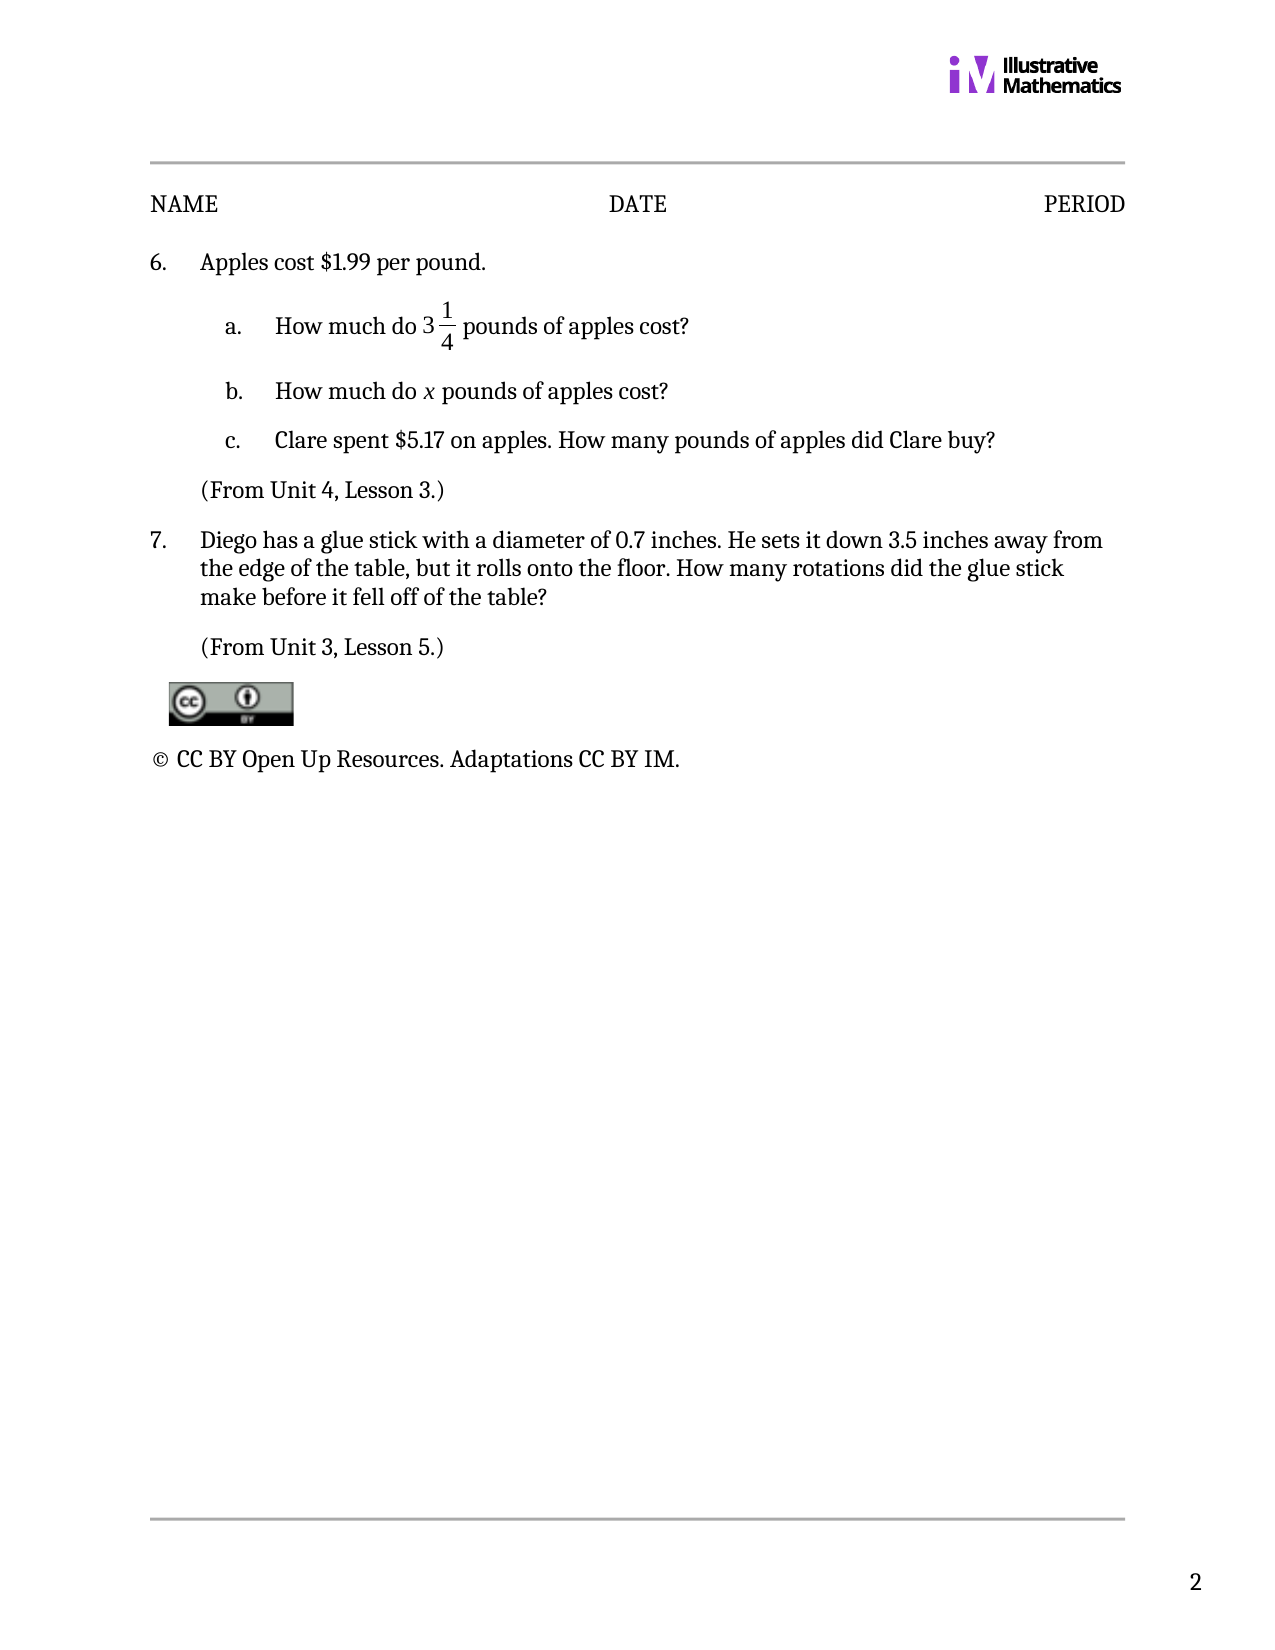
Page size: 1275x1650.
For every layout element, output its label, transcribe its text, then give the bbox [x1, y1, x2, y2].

list Clare spent $5.17 on apples. How many pounds of apples did Clare buy? [225, 426, 1125, 455]
list Diego has a glue stick with a diameter of 0.7 inches. He sets it down 3.5 inches away from the edge of the table, but it rolls onto the floor. How many rotations did the glue stick make before it fell off of the table? [150, 526, 1125, 612]
picture [949, 55, 1121, 93]
list How much do pounds of apples cost? [225, 297, 1125, 356]
list How much do pounds of apples cost? [225, 377, 1125, 406]
picture [168, 682, 294, 726]
list Apples cost $1.99 per pound. [150, 247, 1125, 276]
list (From Unit 3, Lesson 5.) [150, 633, 1125, 661]
text © CC BY Open Up Resources. Adaptations CC BY IM. [150, 745, 1125, 773]
list (From Unit 4, Lesson 3.) [150, 476, 1125, 505]
